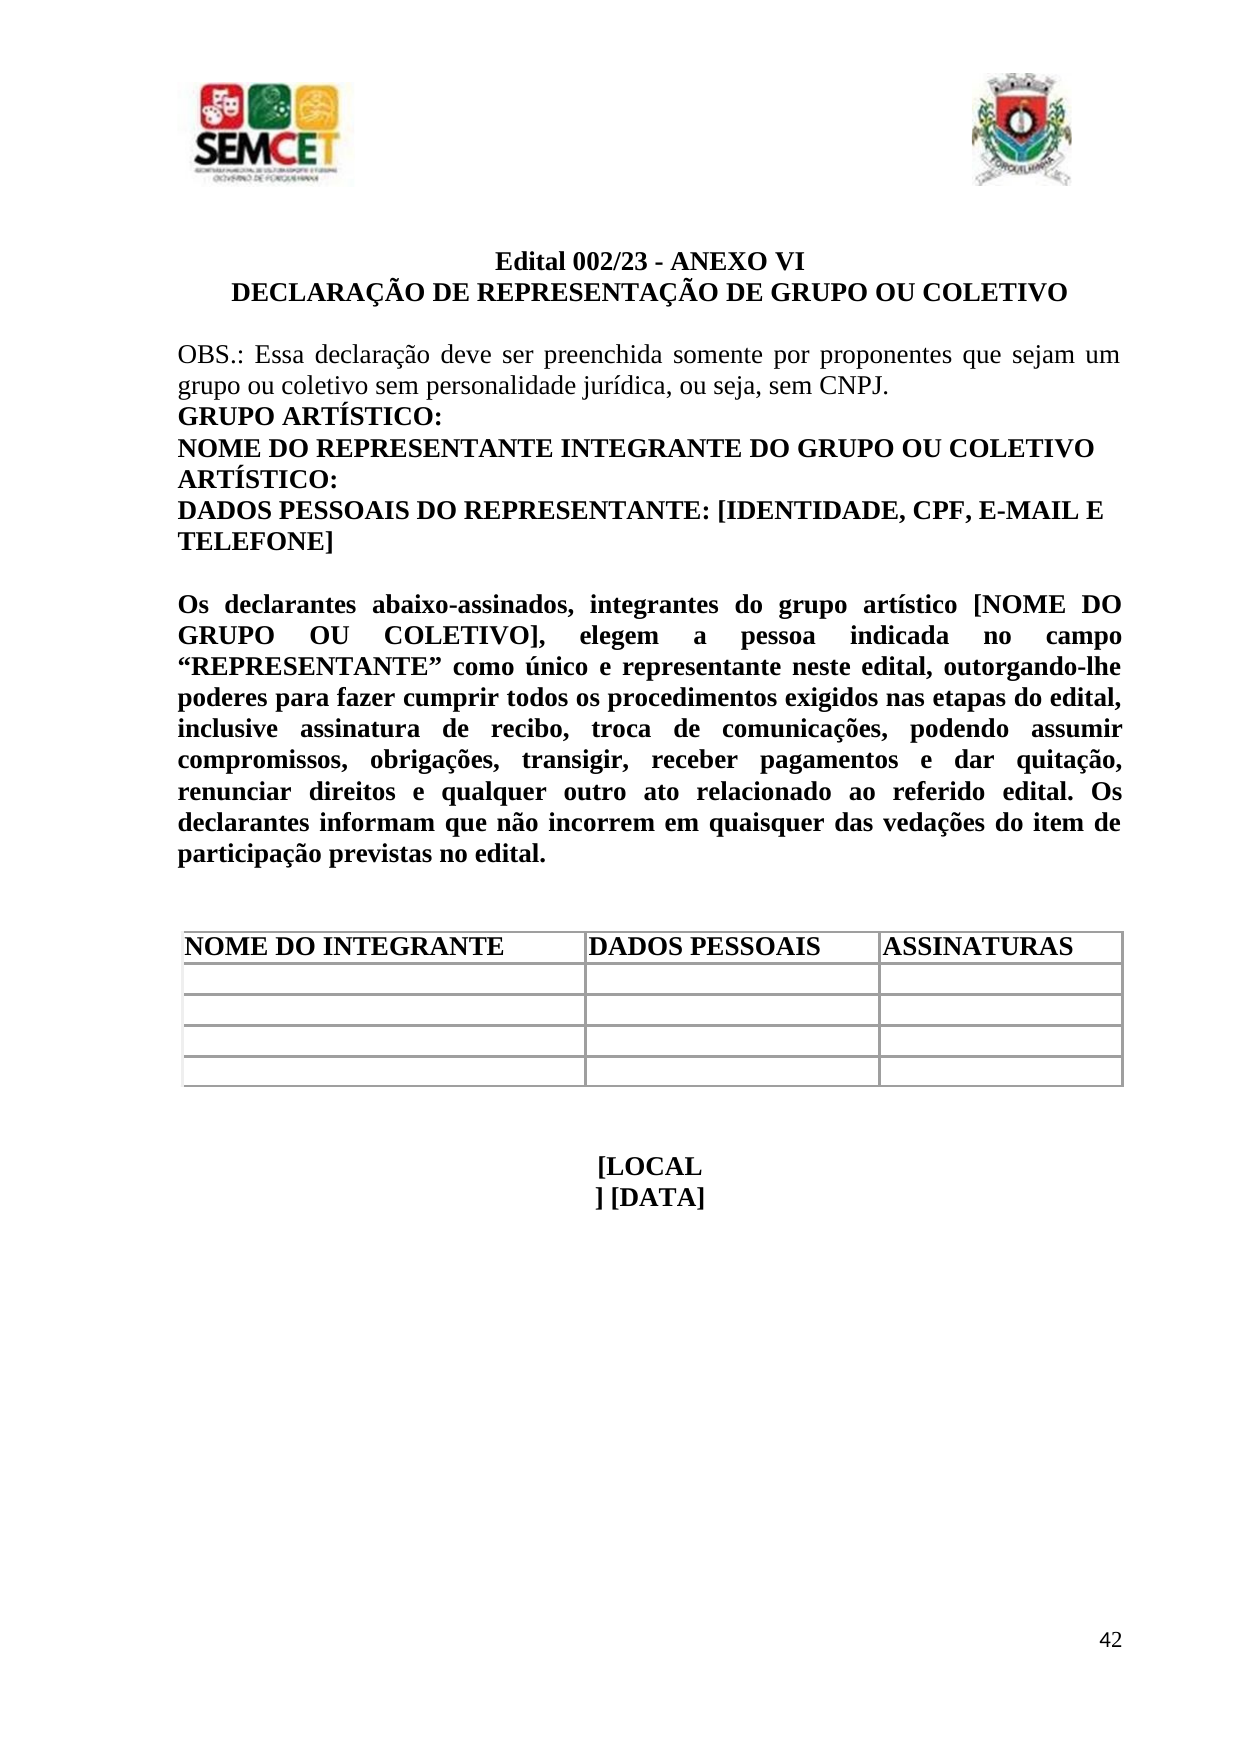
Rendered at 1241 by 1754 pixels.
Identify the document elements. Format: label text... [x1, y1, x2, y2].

subtitle [LOCAL] [DATA] [593, 1150, 707, 1212]
table_cell [881, 1058, 1121, 1085]
table_cell [587, 965, 878, 993]
table_header NOME DO INTEGRANTE [184, 933, 584, 962]
table_cell [184, 965, 584, 993]
picture [971, 73, 1072, 186]
text Os declarantes abaixo-assinados, integrantes do grupo artístico [NOME DO GRUPO OU COLETIVO], elegem a pessoa indicada no campo “REPRESENTANTE” como único e representante neste edital, outorgando-lhe poderes para fazer cumprir todos os procedimentos exigidos nas etapas do edital, inclusive assinatura de recibo, troca de comunicações, podendo assumir compromissos, obrigações, transigir, receber pagamentos e dar quitação, renunciar direitos e qualquer outro ato relacionado ao referido edital. Os declarantes informam que não incorrem em quaisquer das vedações do item de participação previstas no edital. [177, 588, 1122, 868]
text OBS.: Essa declaração deve ser preenchida somente por proponentes que sejam um grupo ou coletivo sem personalidade jurídica, ou seja, sem CNPJ. [177, 338, 1122, 401]
table_cell [184, 1058, 584, 1085]
subtitle Edital 002/23 - ANEXO VI [352, 245, 947, 276]
table_cell [881, 996, 1121, 1024]
table_header DADOS PESSOAIS [587, 933, 878, 962]
table_cell [587, 996, 878, 1024]
text DECLARAÇÃO DE REPRESENTAÇÃO DE GRUPO OU COLETIVO [213, 276, 1087, 307]
picture [177, 82, 356, 187]
text NOME DO REPRESENTANTE INTEGRANTE DO GRUPO OU COLETIVO ARTÍSTICO: [177, 432, 1180, 494]
table_cell [881, 965, 1121, 993]
table_cell [587, 1027, 878, 1055]
table_cell [184, 996, 584, 1024]
table_cell [184, 1027, 584, 1055]
subtitle GRUPO ARTÍSTICO: [177, 401, 1221, 432]
table_cell [587, 1058, 878, 1085]
subtitle DADOS PESSOAIS DO REPRESENTANTE: [IDENTIDADE, CPF, E-MAIL E TELEFONE] [177, 494, 1107, 556]
table_header ASSINATURAS [881, 933, 1121, 962]
table_cell [881, 1027, 1121, 1055]
